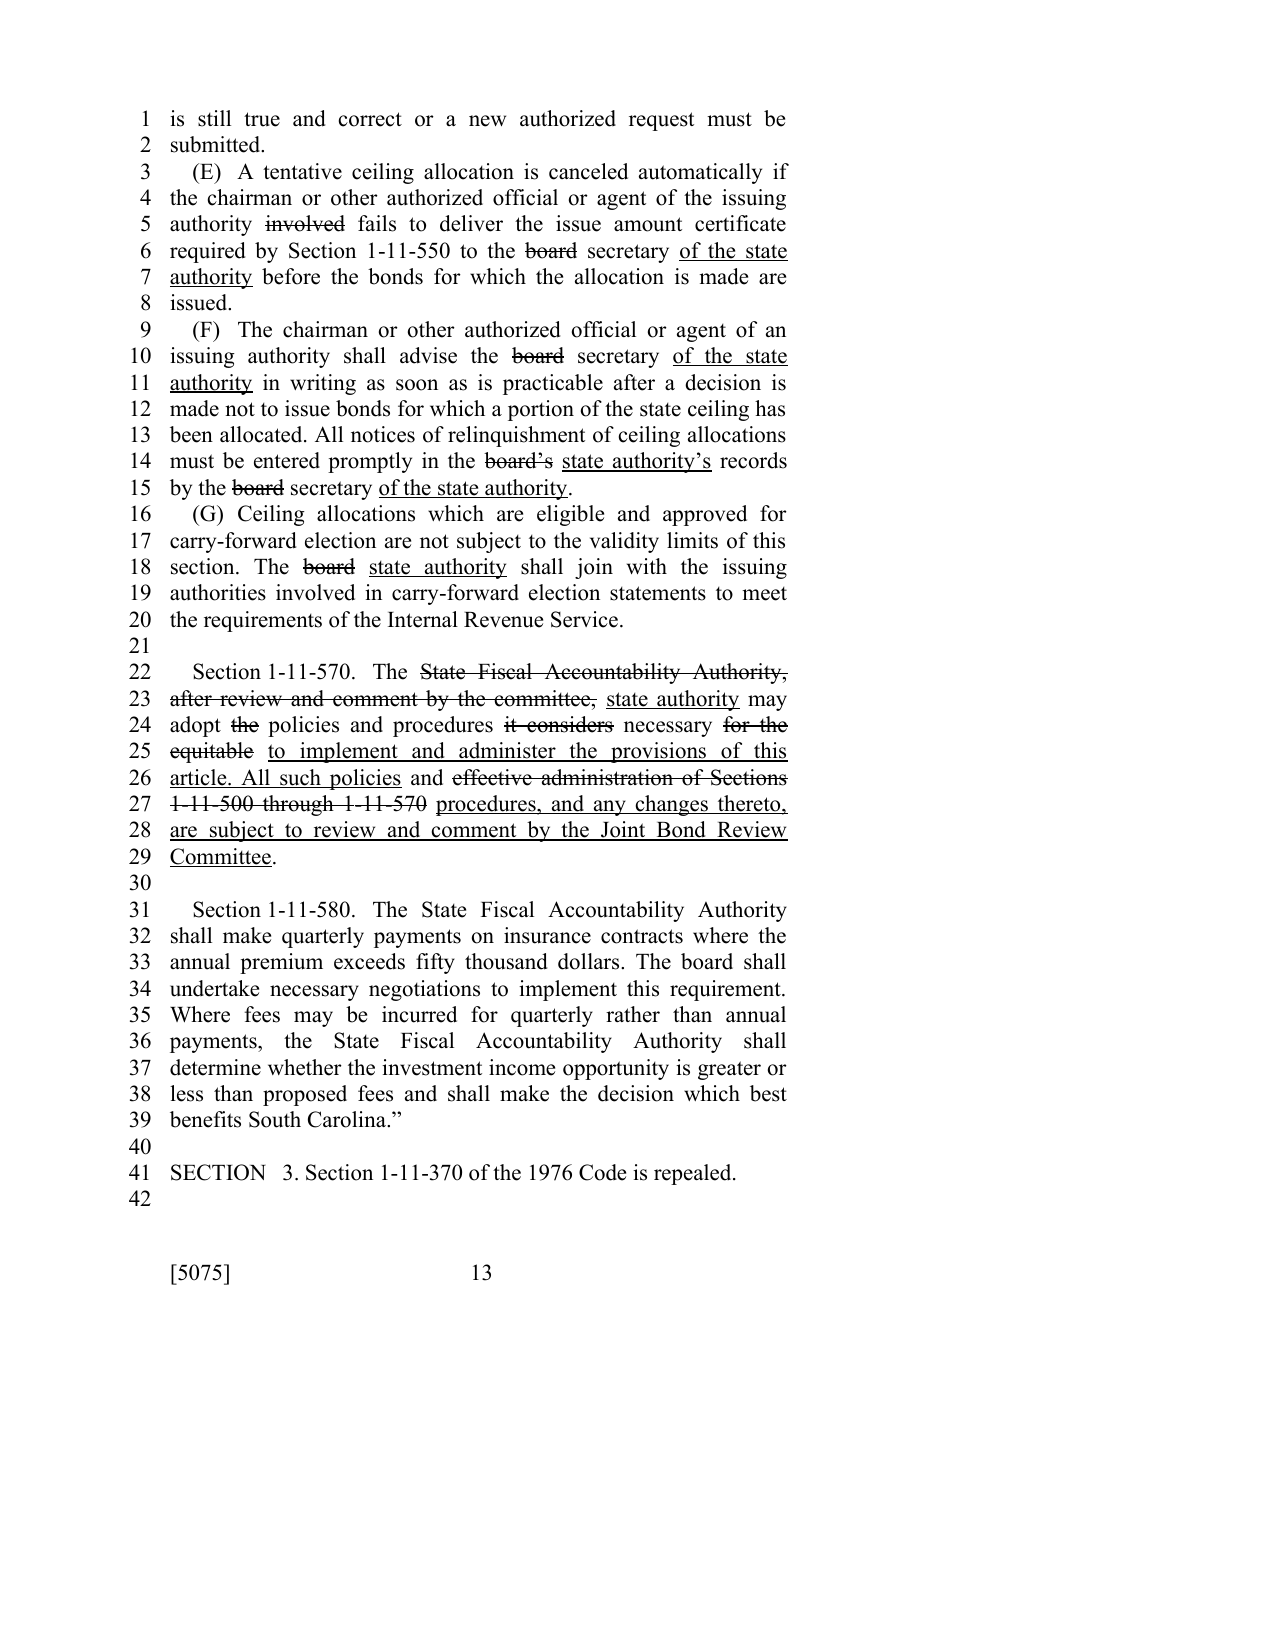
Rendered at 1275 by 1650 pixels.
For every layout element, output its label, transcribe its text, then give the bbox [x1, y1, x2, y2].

text (F) The chairman or other authorized official or agent of an issuing authority shall advise the board secretary of the state authority in writing as soon as is practicable after a decision is made not to issue bonds for which a portion of the state ceiling has been allocated. All notices of relinquishment of ceiling allocations must be entered promptly in the board’s state authority’s records by the board secretary of the state authority. [169, 316, 787, 500]
text Section 1-11-580. The State Fiscal Accountability Authority shall make quarterly payments on insurance contracts where the annual premium exceeds fifty thousand dollars. The board shall undertake necessary negotiations to implement this requirement. Where fees may be incurred for quarterly rather than annual payments, the State Fiscal Accountability Authority shall determine whether the investment income opportunity is greater or less than proposed fees and shall make the decision which best benefits South Carolina.” [169, 896, 787, 1133]
text Section 1-11-570. The State Fiscal Accountability Authority, after review and comment by the committee, state authority may adopt the policies and procedures it considers necessary for the equitable to implement and administer the provisions of this article. All such policies and effective administration of Sections 1-11-500 through 1-11-570 procedures, and any changes thereto, are subject to review and comment by the Joint Bond Review Committee. [169, 658, 787, 839]
text SECTION 3. Section 1-11-370 of the 1976 Code is repealed. [169, 1159, 787, 1186]
text (G) Ceiling allocations which are eligible and approved for carry-forward election are not subject to the validity limits of this section. The board state authority shall join with the issuing authorities involved in carry-forward election statements to meet the requirements of the Internal Revenue Service. [169, 500, 787, 632]
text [169, 105, 787, 158]
text (E) A tentative ceiling allocation is canceled automatically if the chairman or other authorized official or agent of the issuing authority involved fails to deliver the issue amount certificate required by Section 1-11-550 to the board secretary of the state authority before the bonds for which the allocation is made are issued. [169, 158, 787, 316]
